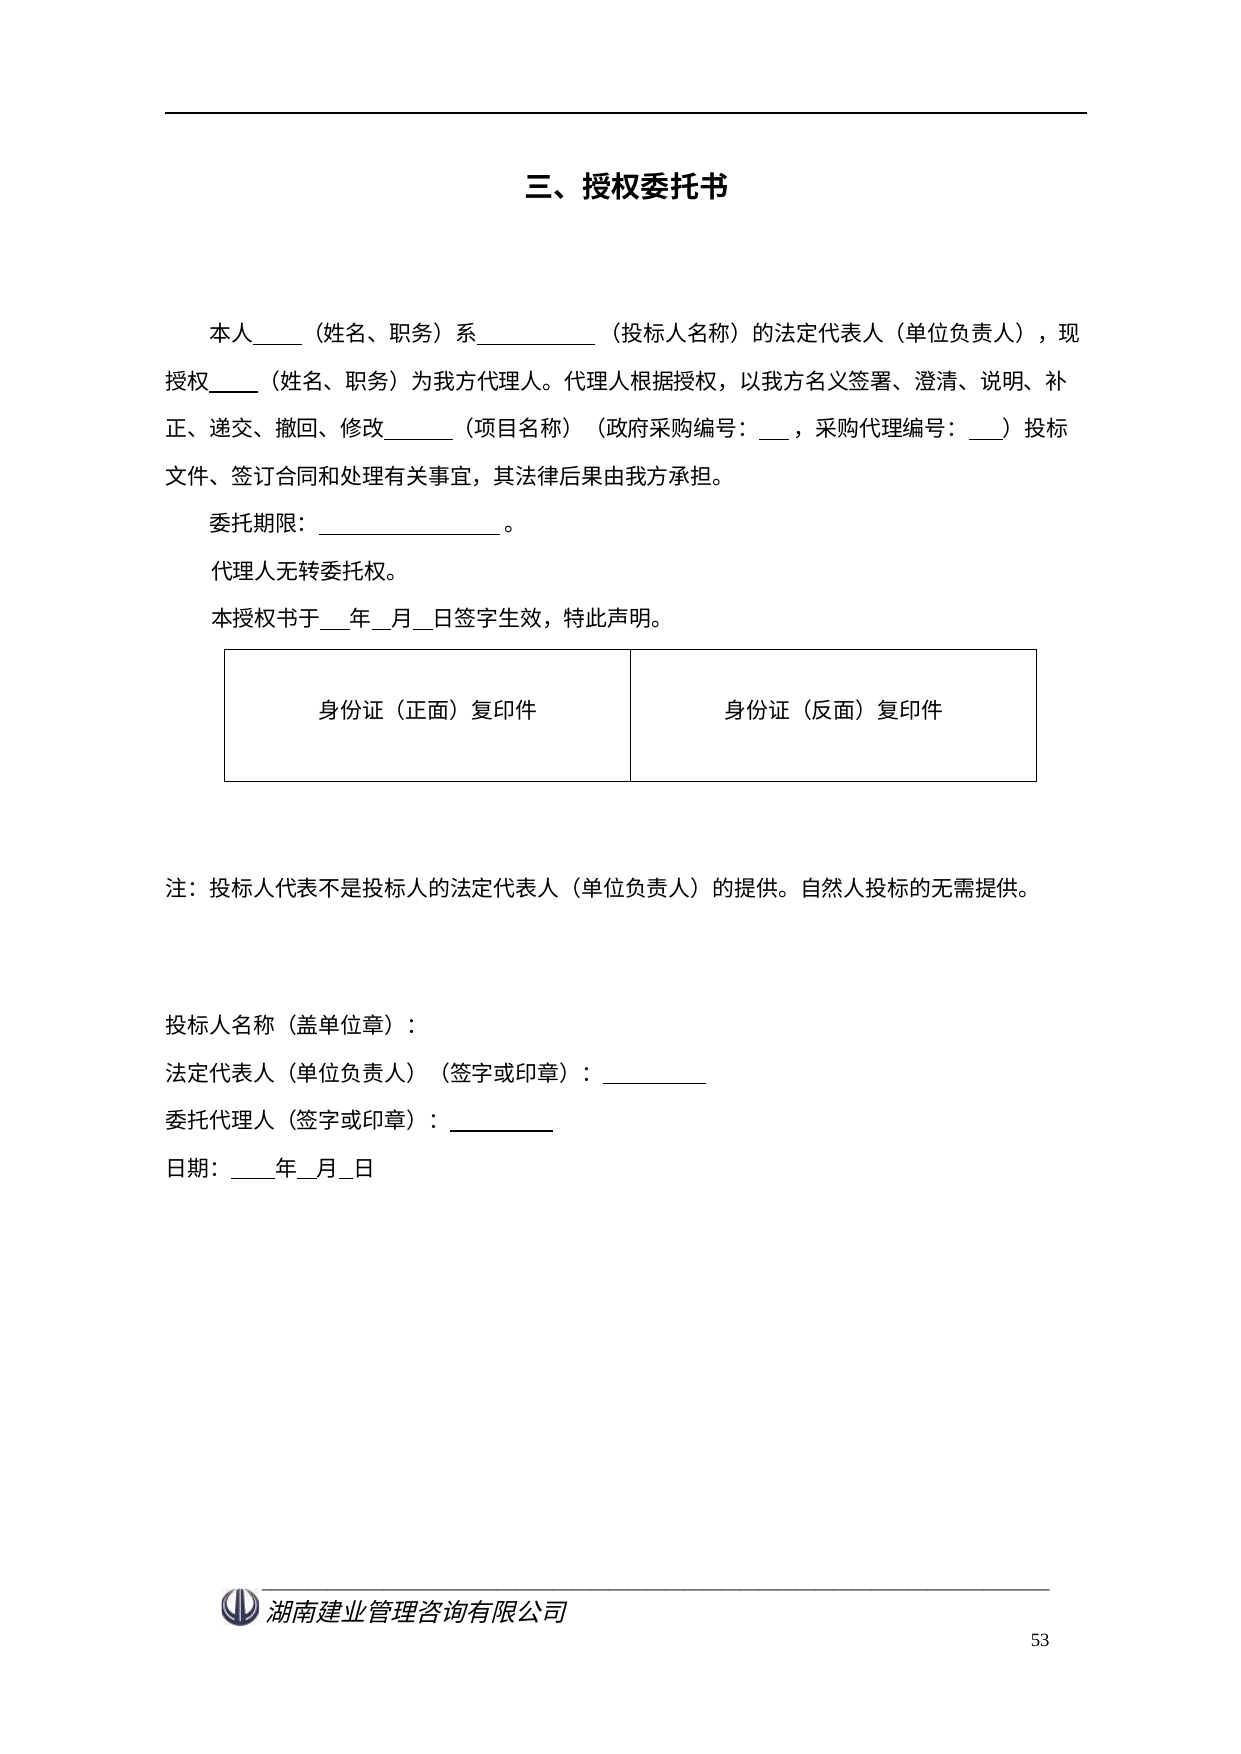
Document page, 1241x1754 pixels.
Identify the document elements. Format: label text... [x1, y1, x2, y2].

text 日期： 年 月 日 [165, 1151, 1043, 1182]
subtitle 三、授权委托书 [165, 164, 1087, 206]
text 投标人名称（盖单位章）： [165, 1008, 1087, 1040]
text 代理人无转委托权。 [165, 554, 1087, 586]
text 委托代理人（签字或印章）： [165, 1103, 1043, 1135]
text 本人 （姓名、职务）系 （投标人名称）的法定代表人（单位负责人），现授权 （姓名、职务）为我方代理人。代理人根据授权，以我方名义签署、澄清、说明、补正、递交、撤回、修改 （项目名称）（政府采购编号： ，采购代理编号： ）投标文件、签订合同和处理有关事宜，其法律后果由我方承担。 [165, 316, 1087, 491]
text 委托期限： 。 [165, 506, 1087, 538]
text 本授权书于 年 月 日签字生效，特此声明。 [165, 601, 1087, 633]
text 注：投标人代表不是投标人的法定代表人（单位负责人）的提供。自然人投标的无需提供。 [165, 871, 1087, 903]
text 法定代表人（单位负责人）（签字或印章）： [165, 1056, 1043, 1087]
table_header 身份证（反面）复印件 [631, 650, 1036, 781]
table_header 身份证（正面）复印件 [225, 650, 630, 781]
